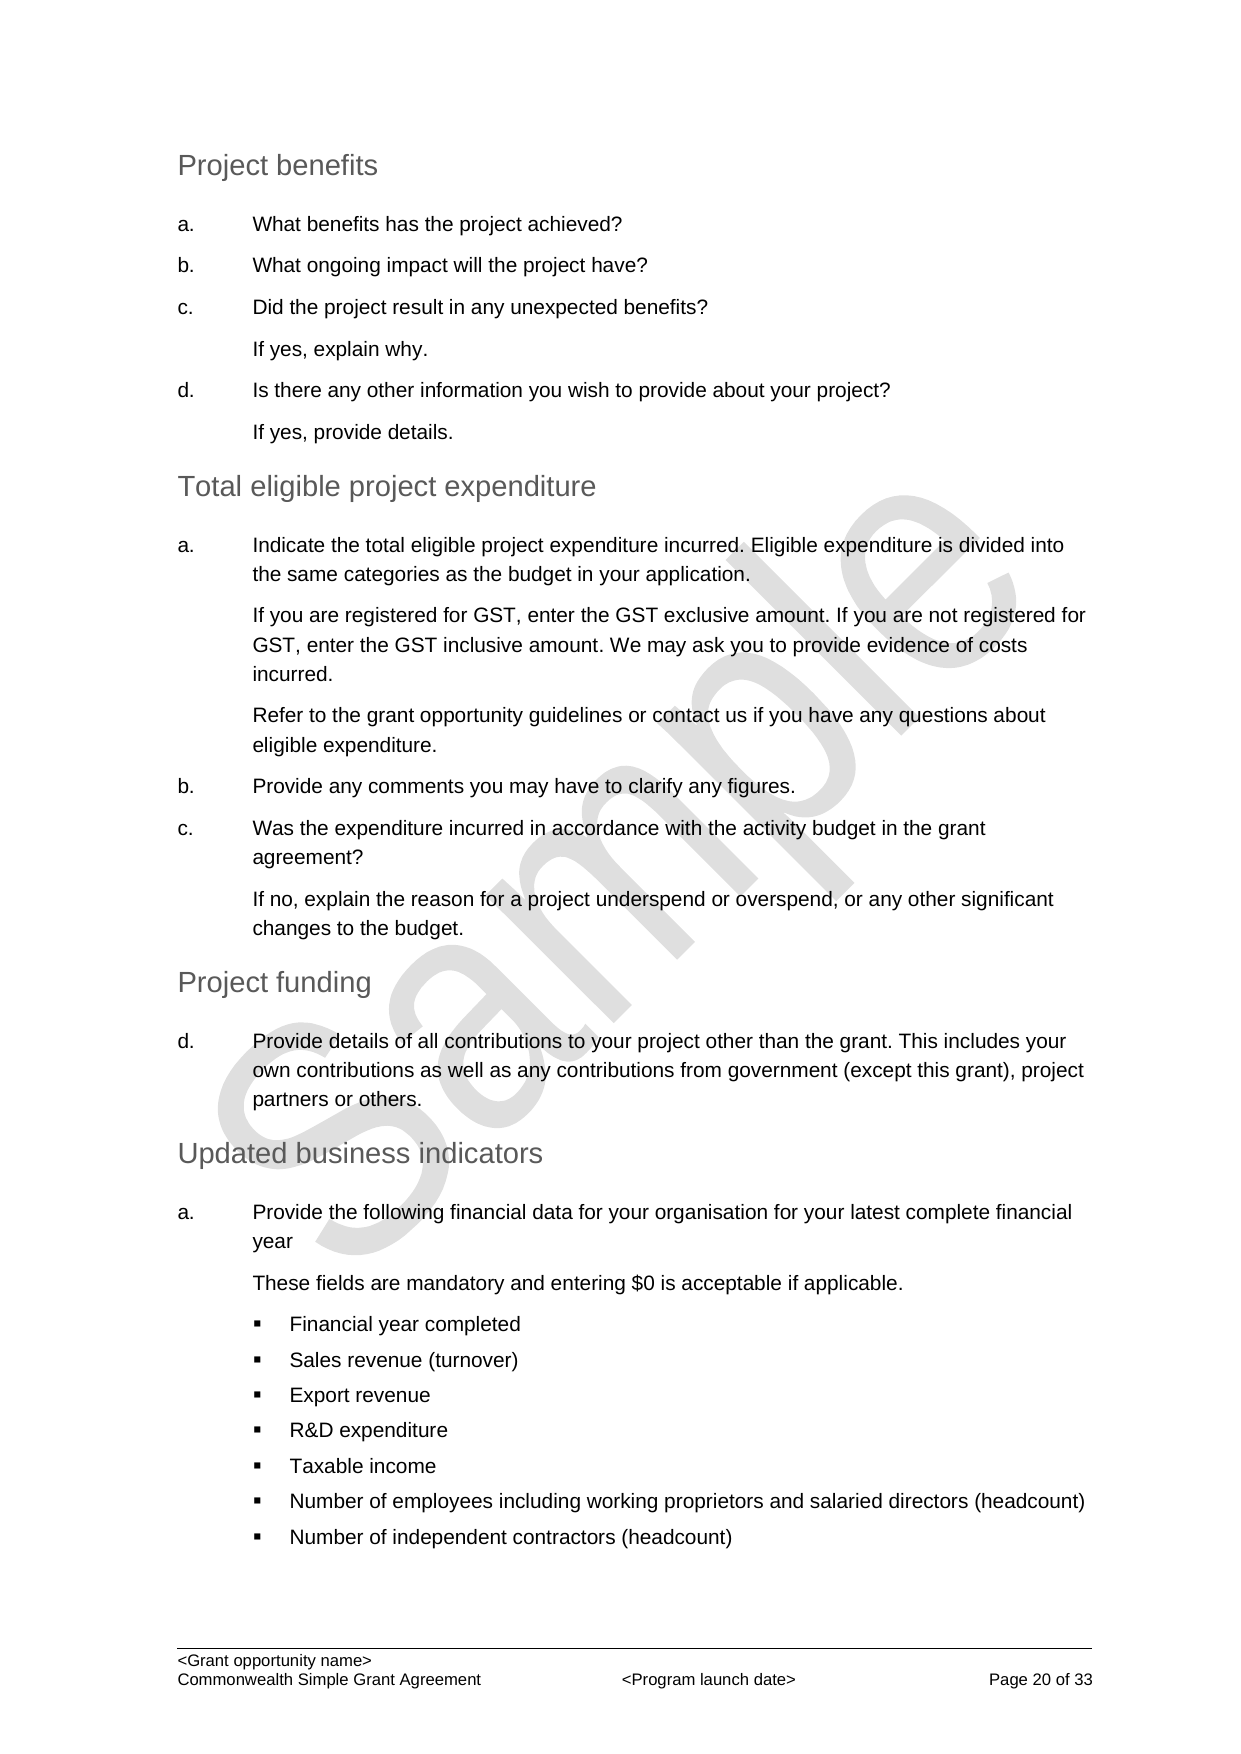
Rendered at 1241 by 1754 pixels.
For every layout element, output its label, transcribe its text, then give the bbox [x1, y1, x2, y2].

list Financial year completed [252, 1307, 1092, 1336]
list Was the expenditure incurred in accordance with the activity budget in the grant agreement? [177, 811, 1092, 869]
list What ongoing impact will the project have? [177, 248, 1092, 277]
text If yes, explain why. [252, 331, 1092, 360]
subtitle Project benefits [177, 148, 1092, 181]
list Taxable income [252, 1448, 1092, 1478]
text These fields are mandatory and entering $0 is acceptable if applicable. [252, 1265, 1092, 1294]
subtitle Project funding [177, 965, 1092, 998]
list What benefits has the project achieved? [177, 206, 1092, 235]
list Provide the following financial data for your organisation for your latest complete financial year [177, 1194, 1092, 1253]
list Provide any comments you may have to clarify any figures. [177, 769, 1092, 798]
list Sales revenue (turnover) [252, 1342, 1092, 1371]
list Number of employees including working proprietors and salaried directors (headcount) [252, 1484, 1092, 1513]
subtitle Total eligible project expenditure [177, 469, 1092, 502]
list Provide details of all contributions to your project other than the grant. This includes your own contributions as well as any contributions from government (except this grant), project partners or others. [177, 1023, 1092, 1111]
list Indicate the total eligible project expenditure incurred. Eligible expenditure is divided into the same categories as the budget in your application. [177, 527, 1092, 586]
list Number of independent contractors (headcount) [252, 1519, 1092, 1548]
text If you are registered for GST, enter the GST exclusive amount. If you are not registered for GST, enter the GST inclusive amount. We may ask you to provide evidence of costs incurred. [252, 598, 1092, 686]
list Export revenue [252, 1378, 1092, 1407]
text If yes, provide details. [252, 414, 1092, 444]
subtitle Updated business indicators [177, 1136, 1092, 1169]
text Refer to the grant opportunity guidelines or contact us if you have any questions about eligible expenditure. [252, 698, 1092, 756]
text If no, explain the reason for a project underspend or overspend, or any other significant changes to the budget. [252, 881, 1092, 940]
list Is there any other information you wish to provide about your project? [177, 373, 1092, 402]
list Did the project result in any unexpected benefits? [177, 289, 1092, 319]
list R&D expenditure [252, 1413, 1092, 1442]
